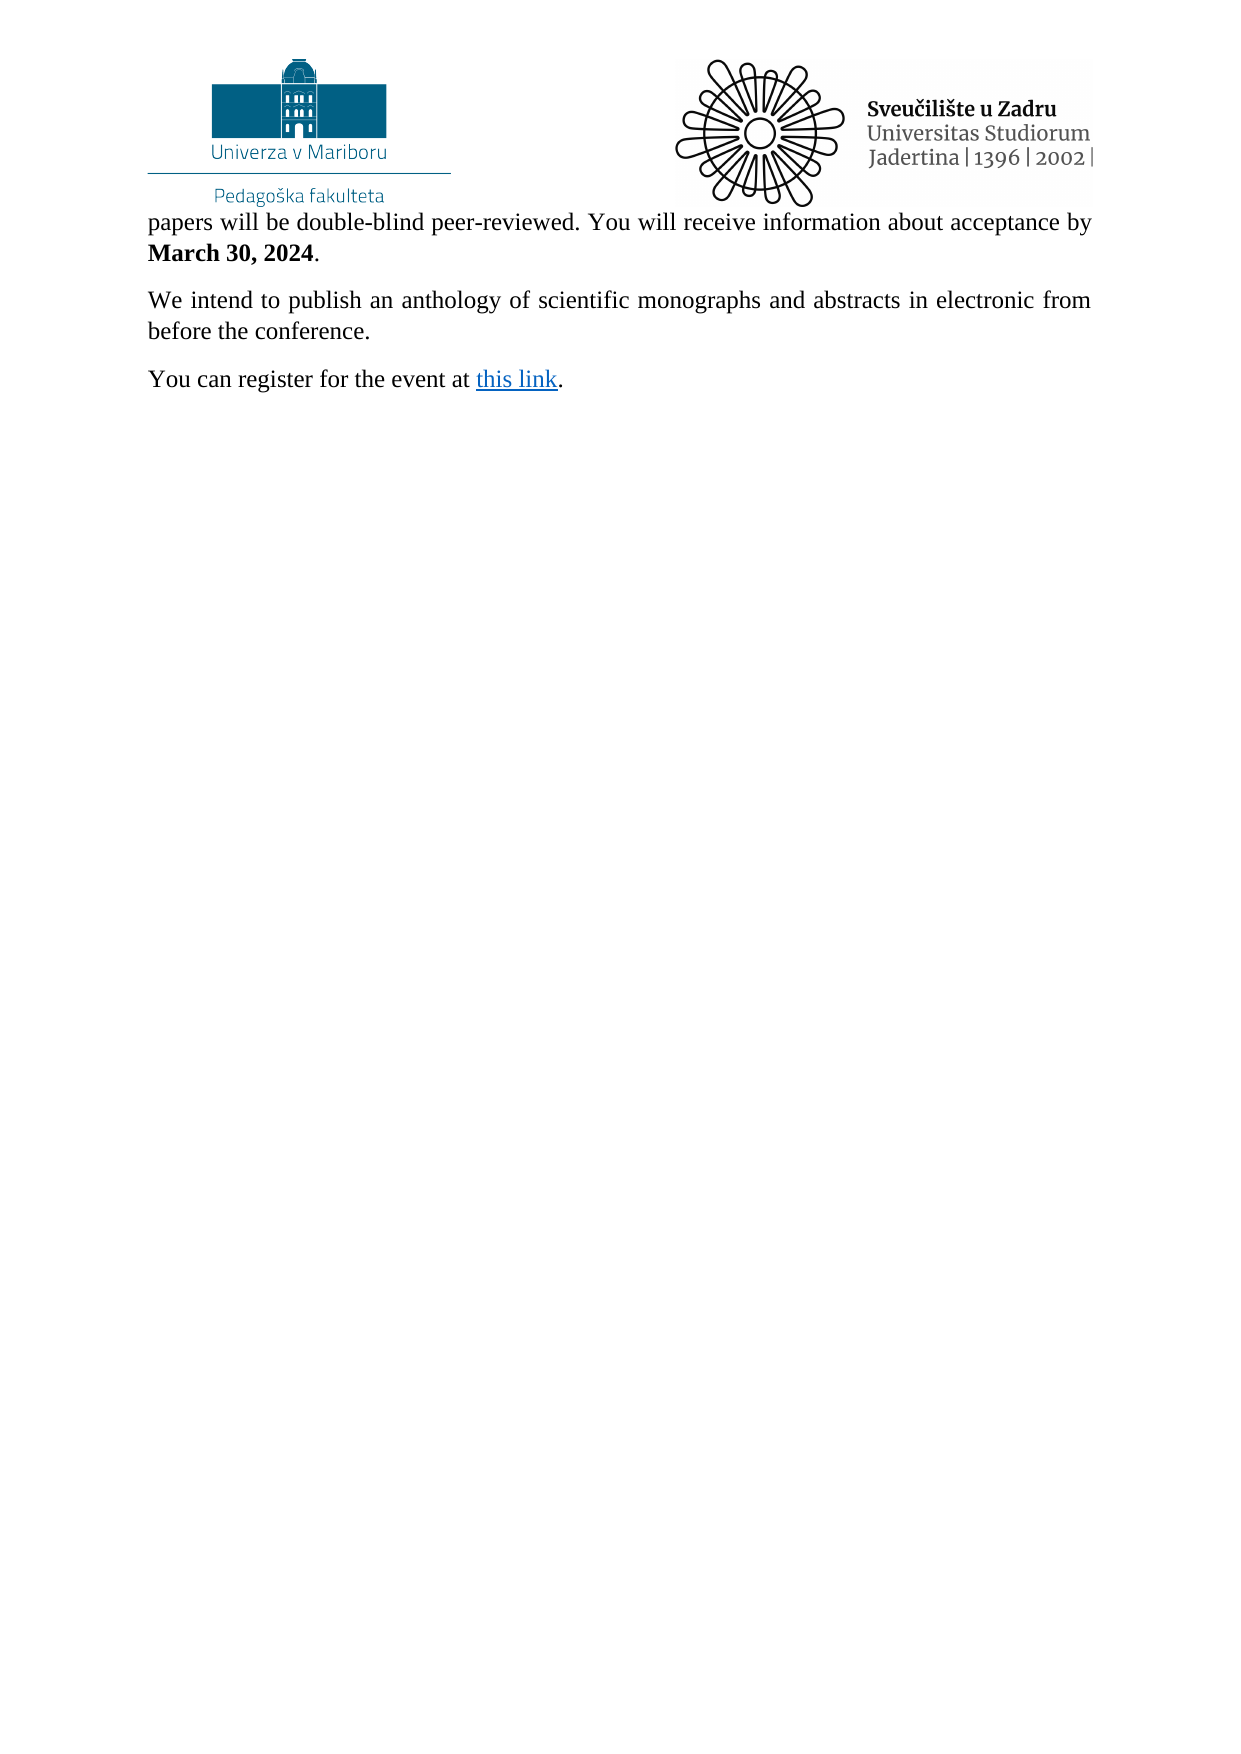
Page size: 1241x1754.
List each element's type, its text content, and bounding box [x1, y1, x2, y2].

picture [147, 59, 451, 172]
picture [675, 59, 1093, 207]
text You can register for the event at this link. [148, 364, 1093, 393]
picture [147, 175, 451, 207]
text We intend to publish an anthology of scientific monographs and abstracts in electronic from before the conference. [148, 285, 1093, 345]
